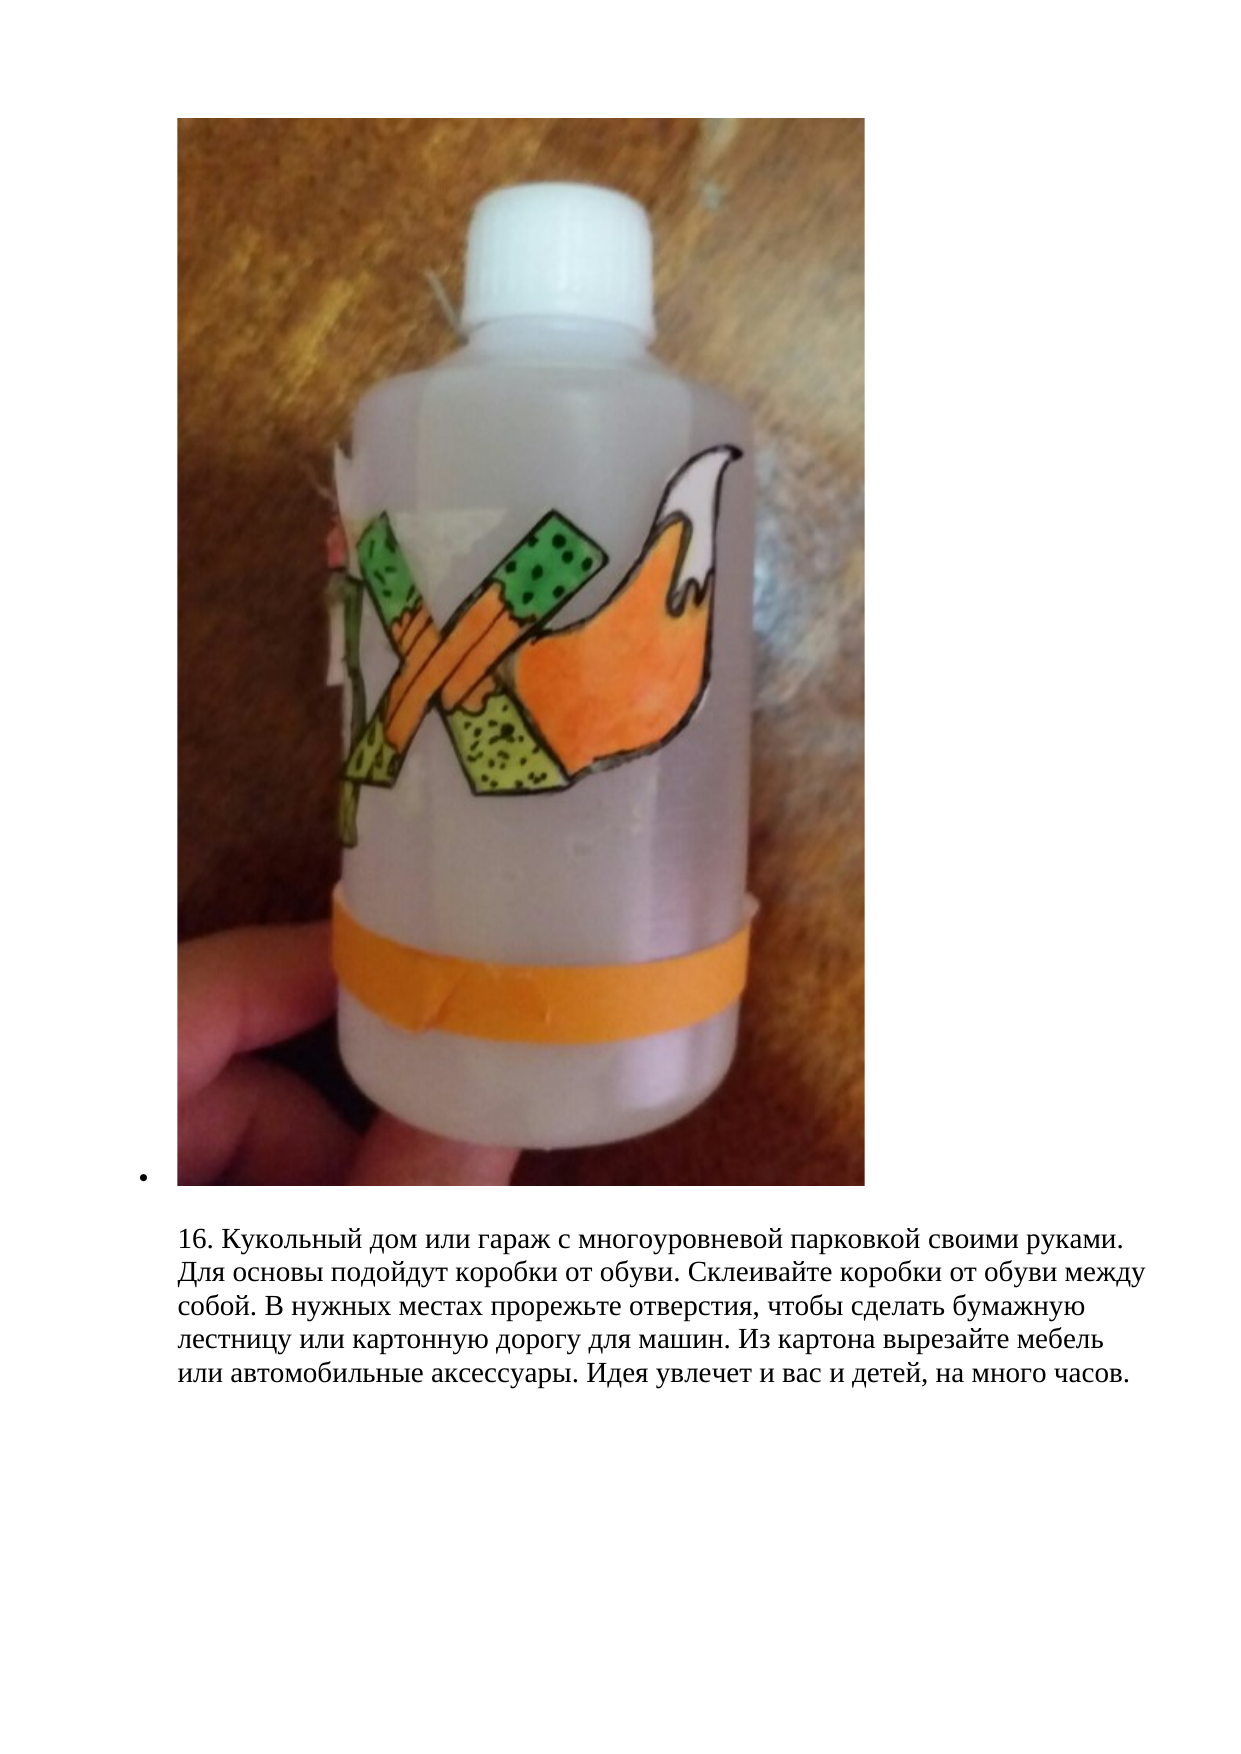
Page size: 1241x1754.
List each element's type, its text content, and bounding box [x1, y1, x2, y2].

text 16. Кукольный дом или гараж с многоуровневой парковкой своими руками. Для основы подойдут коробки от обуви. Склеивайте коробки от обуви между собой. В нужных местах прорежьте отверстия, чтобы сделать бумажную лестницу или картонную дорогу для машин. Из картона вырезайте мебель или автомобильные аксессуары. Идея увлечет и вас и детей, на много часов. [177, 1221, 1152, 1388]
picture [177, 118, 865, 1186]
